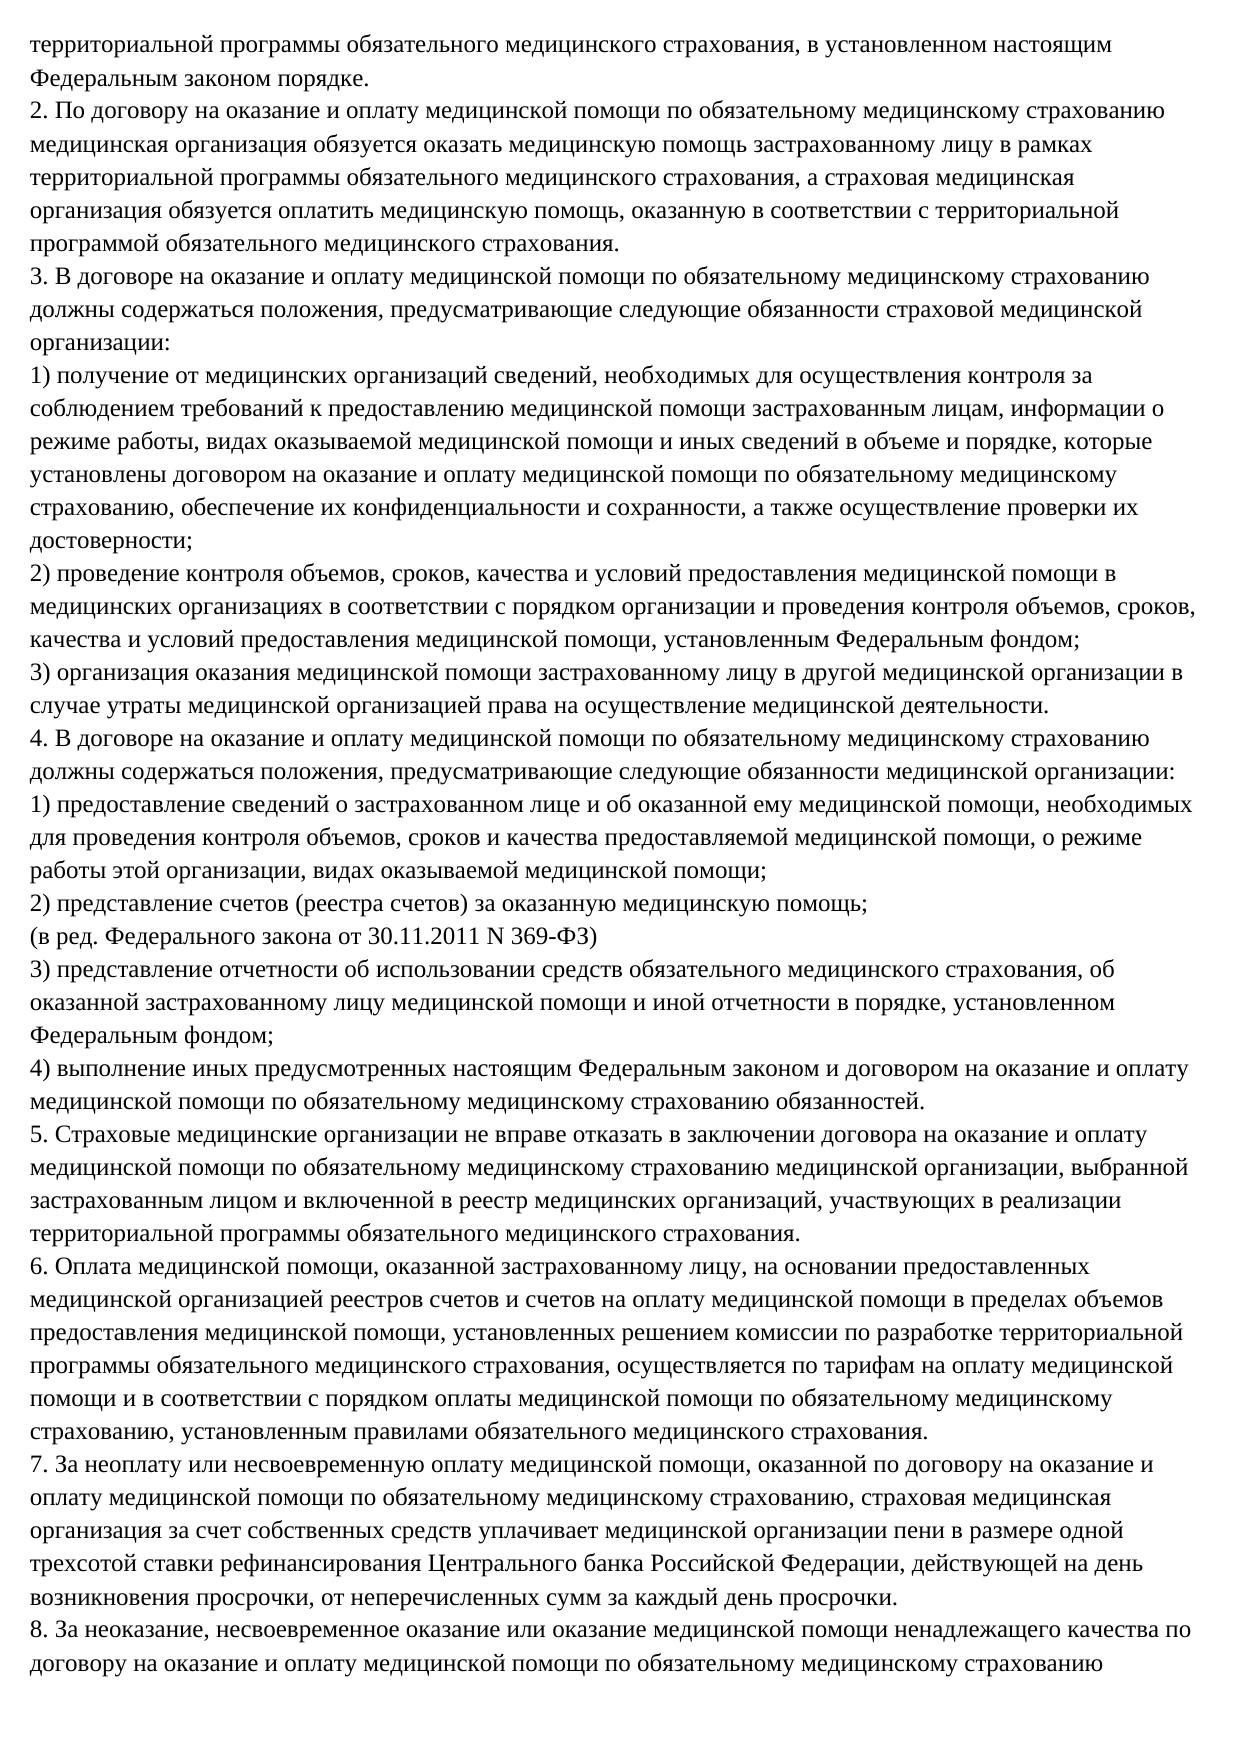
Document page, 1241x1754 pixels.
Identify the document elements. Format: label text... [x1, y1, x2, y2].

text 5. Страховые медицинские организации не вправе отказать в заключении договора на оказание и оплату медицинской помощи по обязательному медицинскому страхованию медицинской организации, выбранной застрахованным лицом и включенной в реестр медицинских организаций, участвующих в реализации территориальной программы обязательного медицинского страхования. [29, 1119, 1211, 1247]
text 2. По договору на оказание и оплату медицинской помощи по обязательному медицинскому страхованию медицинская организация обязуется оказать медицинскую помощь застрахованному лицу в рамках территориальной программы обязательного медицинского страхования, а страховая медицинская организация обязуется оплатить медицинскую помощь, оказанную в соответствии с территориальной программой обязательного медицинского страхования. [29, 96, 1211, 256]
text 2) проведение контроля объемов, сроков, качества и условий предоставления медицинской помощи в медицинских организациях в соответствии с порядком организации и проведения контроля объемов, сроков, качества и условий предоставления медицинской помощи, установленным Федеральным фондом; [29, 558, 1211, 653]
text 1) получение от медицинских организаций сведений, необходимых для осуществления контроля за соблюдением требований к предоставлению медицинской помощи застрахованным лицам, информации о режиме работы, видах оказываемой медицинской помощи и иных сведений в объеме и порядке, которые установлены договором на оказание и оплату медицинской помощи по обязательному медицинскому страхованию, обеспечение их конфиденциальности и сохранности, а также осуществление проверки их достоверности; [29, 360, 1211, 554]
text 4. В договоре на оказание и оплату медицинской помощи по обязательному медицинскому страхованию должны содержаться положения, предусматривающие следующие обязанности медицинской организации: [29, 723, 1211, 785]
text 3) организация оказания медицинской помощи застрахованному лицу в другой медицинской организации в случае утраты медицинской организацией права на осуществление медицинской деятельности. [29, 657, 1211, 719]
text 3) представление отчетности об использовании средств обязательного медицинского страхования, об оказанной застрахованному лицу медицинской помощи и иной отчетности в порядке, установленном Федеральным фондом; [29, 954, 1211, 1049]
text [29, 29, 1211, 91]
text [29, 1614, 1211, 1676]
text 7. За неоплату или несвоевременную оплату медицинской помощи, оказанной по договору на оказание и оплату медицинской помощи по обязательному медицинскому страхованию, страховая медицинская организация за счет собственных средств уплачивает медицинской организации пени в размере одной трехсотой ставки рефинансирования Центрального банка Российской Федерации, действующей на день возникновения просрочки, от неперечисленных сумм за каждый день просрочки. [29, 1449, 1211, 1610]
text 3. В договоре на оказание и оплату медицинской помощи по обязательному медицинскому страхованию должны содержаться положения, предусматривающие следующие обязанности страховой медицинской организации: [29, 261, 1211, 356]
text 6. Оплата медицинской помощи, оказанной застрахованному лицу, на основании предоставленных медицинской организацией реестров счетов и счетов на оплату медицинской помощи в пределах объемов предоставления медицинской помощи, установленных решением комиссии по разработке территориальной программы обязательного медицинского страхования, осуществляется по тарифам на оплату медицинской помощи и в соответствии с порядком оплаты медицинской помощи по обязательному медицинскому страхованию, установленным правилами обязательного медицинского страхования. [29, 1251, 1211, 1445]
text 2) представление счетов (реестра счетов) за оказанную медицинскую помощь; [29, 888, 1211, 917]
text 1) предоставление сведений о застрахованном лице и об оказанной ему медицинской помощи, необходимых для проведения контроля объемов, сроков и качества предоставляемой медицинской помощи, о режиме работы этой организации, видах оказываемой медицинской помощи; [29, 789, 1211, 884]
text (в ред. Федерального закона от 30.11.2011 N 369-ФЗ) [29, 921, 1211, 950]
text 4) выполнение иных предусмотренных настоящим Федеральным законом и договором на оказание и оплату медицинской помощи по обязательному медицинскому страхованию обязанностей. [29, 1053, 1211, 1115]
